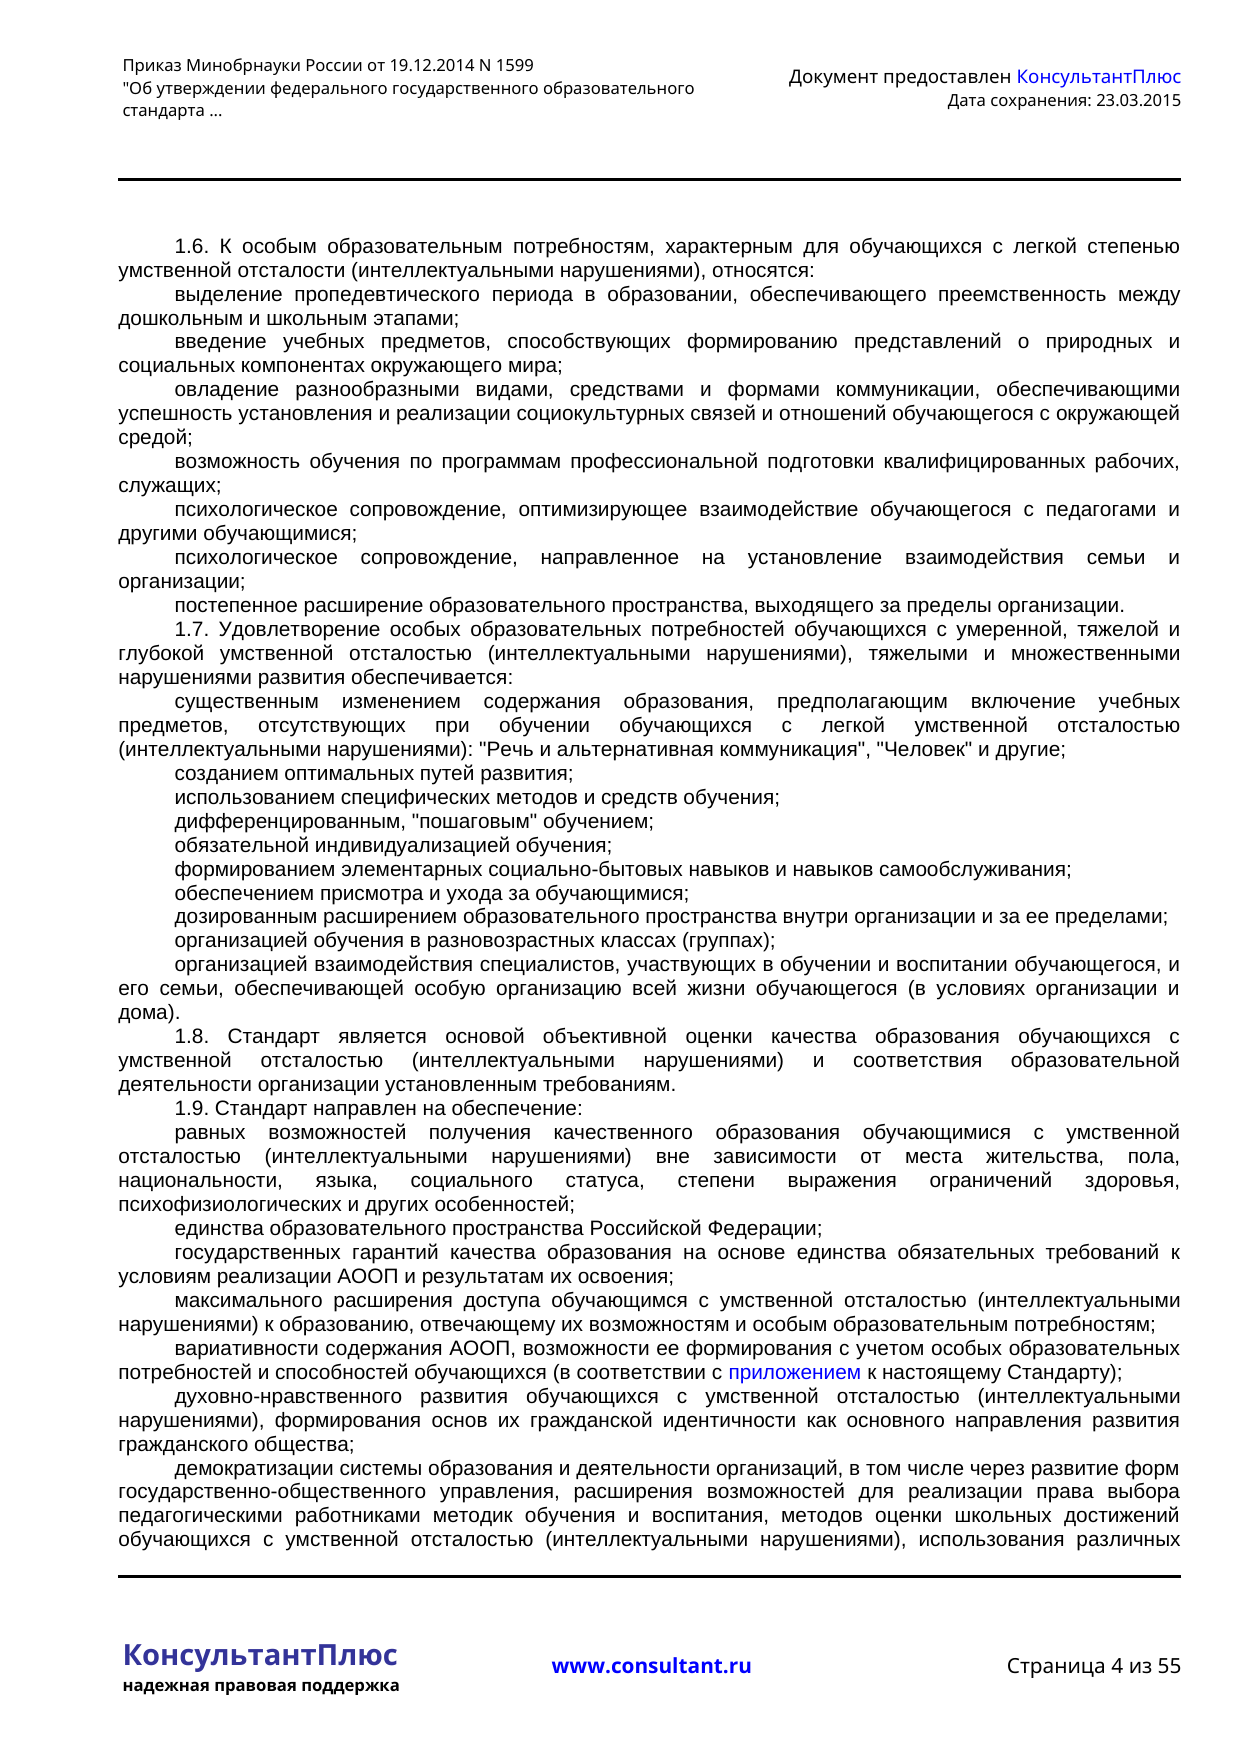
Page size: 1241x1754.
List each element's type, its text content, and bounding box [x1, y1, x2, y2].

text государственных гарантий качества образования на основе единства обязательных требований к условиям реализации АООП и результатам их освоения; [118, 1240, 1181, 1288]
text выделение пропедевтического периода в образовании, обеспечивающего преемственность между дошкольным и школьным этапами; [118, 281, 1181, 329]
text 1.8. Стандарт является основой объективной оценки качества образования обучающихся с умственной отсталостью (интеллектуальными нарушениями) и соответствия образовательной деятельности организации установленным требованиям. [118, 1024, 1181, 1096]
text дифференцированным, "пошаговым" обучением; [118, 808, 1181, 832]
text возможность обучения по программам профессиональной подготовки квалифицированных рабочих, служащих; [118, 449, 1181, 497]
text 1.7. Удовлетворение особых образовательных потребностей обучающихся с умеренной, тяжелой и глубокой умственной отсталостью (интеллектуальными нарушениями), тяжелыми и множественными нарушениями развития обеспечивается: [118, 617, 1181, 689]
text 1.9. Стандарт направлен на обеспечение: [118, 1096, 1181, 1120]
text максимального расширения доступа обучающимся с умственной отсталостью (интеллектуальными нарушениями) к образованию, отвечающему их возможностям и особым образовательным потребностям; [118, 1288, 1181, 1336]
text обязательной индивидуализацией обучения; [118, 832, 1181, 856]
text равных возможностей получения качественного образования обучающимися с умственной отсталостью (интеллектуальными нарушениями) вне зависимости от места жительства, пола, национальности, языка, социального статуса, степени выражения ограничений здоровья, психофизиологических и других особенностей; [118, 1120, 1181, 1216]
text 1.6. К особым образовательным потребностям, характерным для обучающихся с легкой степенью умственной отсталости (интеллектуальными нарушениями), относятся: [118, 233, 1181, 281]
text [118, 1455, 1181, 1551]
text существенным изменением содержания образования, предполагающим включение учебных предметов, отсутствующих при обучении обучающихся с легкой умственной отсталостью (интеллектуальными нарушениями): "Речь и альтернативная коммуникация", "Человек" и другие; [118, 689, 1181, 761]
text единства образовательного пространства Российской Федерации; [118, 1216, 1181, 1240]
text психологическое сопровождение, направленное на установление взаимодействия семьи и организации; [118, 545, 1181, 593]
text психологическое сопровождение, оптимизирующее взаимодействие обучающегося с педагогами и другими обучающимися; [118, 497, 1181, 545]
text введение учебных предметов, способствующих формированию представлений о природных и социальных компонентах окружающего мира; [118, 329, 1181, 377]
text формированием элементарных социально-бытовых навыков и навыков самообслуживания; [118, 856, 1181, 880]
text вариативности содержания АООП, возможности ее формирования с учетом особых образовательных потребностей и способностей обучающихся (в соответствии с приложением к настоящему Стандарту); [118, 1336, 1181, 1383]
text постепенное расширение образовательного пространства, выходящего за пределы организации. [118, 593, 1181, 617]
text овладение разнообразными видами, средствами и формами коммуникации, обеспечивающими успешность установления и реализации социокультурных связей и отношений обучающегося с окружающей средой; [118, 377, 1181, 449]
text организацией взаимодействия специалистов, участвующих в обучении и воспитании обучающегося, и его семьи, обеспечивающей особую организацию всей жизни обучающегося (в условиях организации и дома). [118, 952, 1181, 1024]
text дозированным расширением образовательного пространства внутри организации и за ее пределами; [118, 904, 1181, 928]
text созданием оптимальных путей развития; [118, 761, 1181, 784]
text организацией обучения в разновозрастных классах (группах); [118, 928, 1181, 952]
text обеспечением присмотра и ухода за обучающимися; [118, 880, 1181, 904]
text использованием специфических методов и средств обучения; [118, 784, 1181, 808]
text духовно-нравственного развития обучающихся с умственной отсталостью (интеллектуальными нарушениями), формирования основ их гражданской идентичности как основного направления развития гражданского общества; [118, 1383, 1181, 1455]
